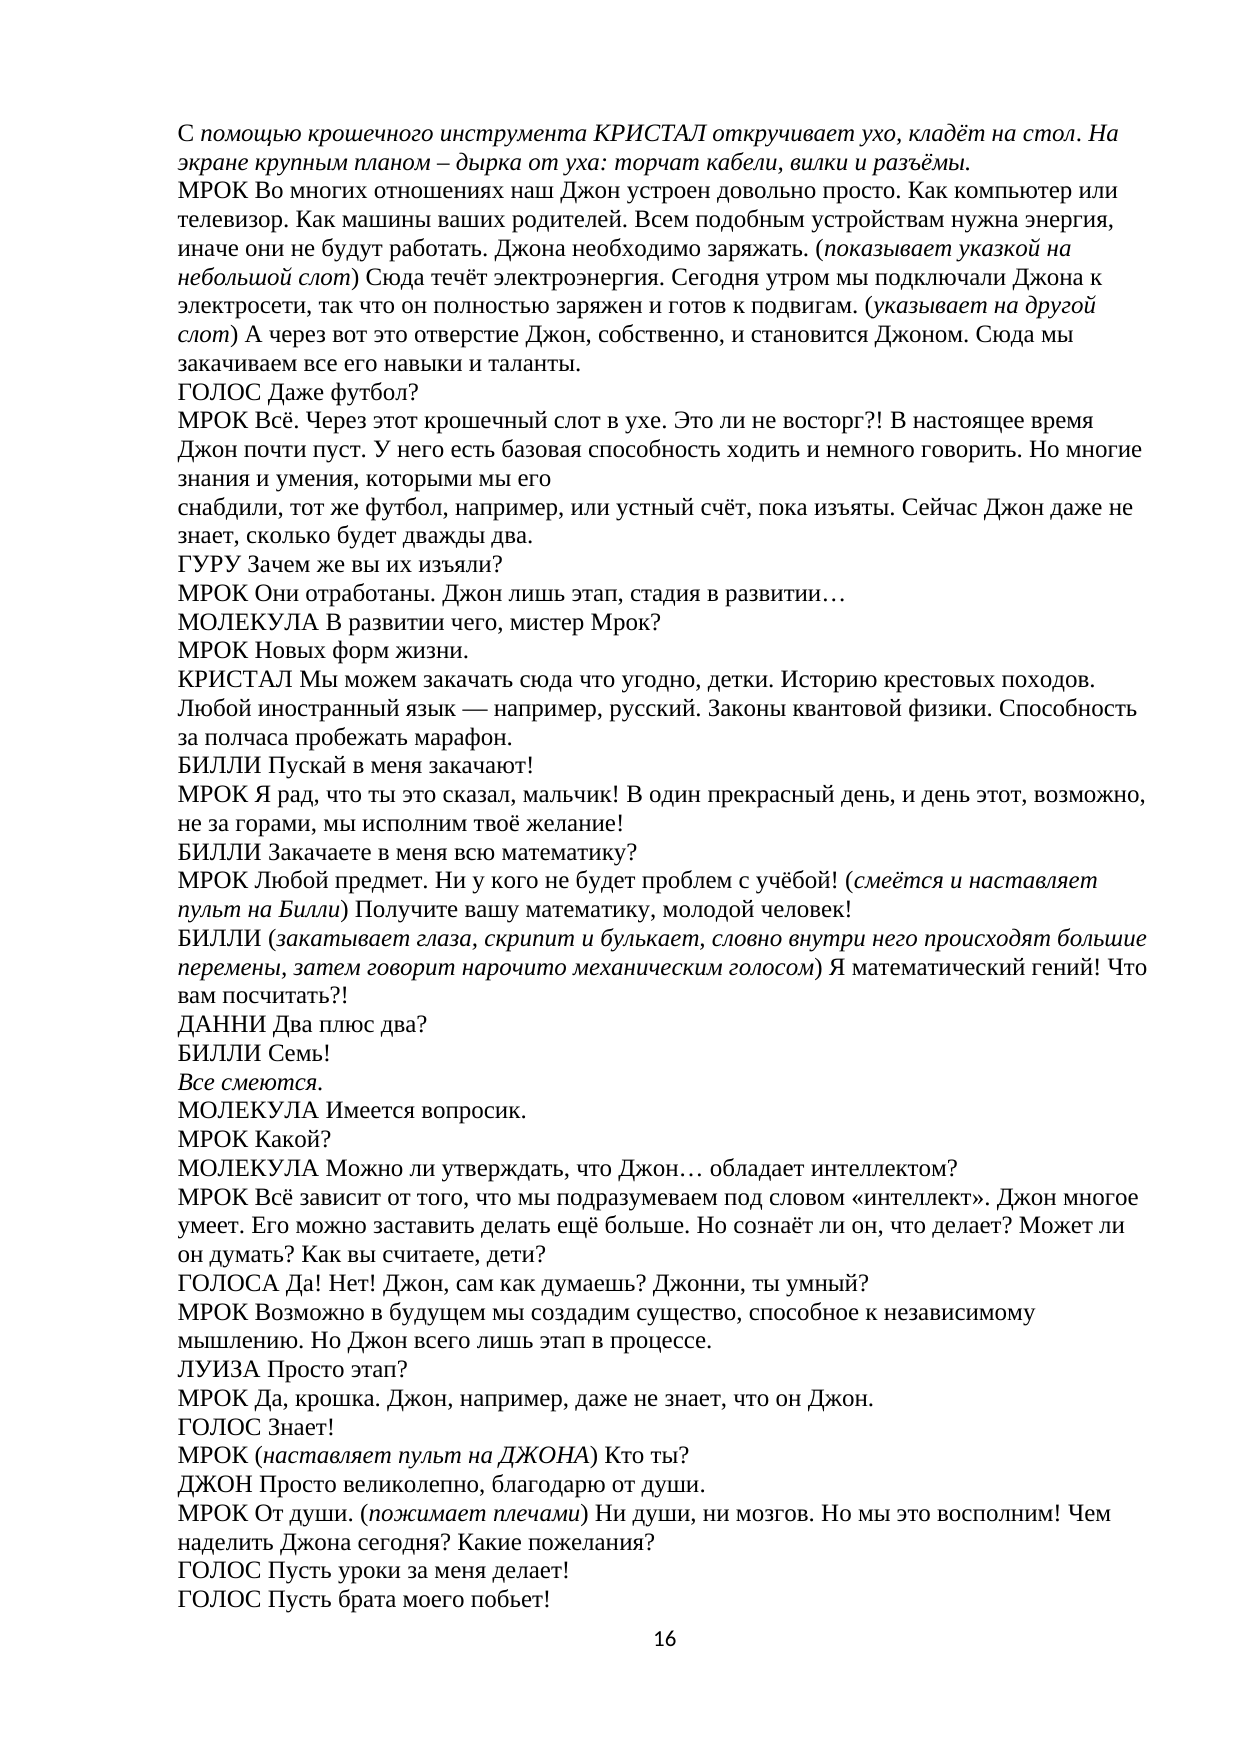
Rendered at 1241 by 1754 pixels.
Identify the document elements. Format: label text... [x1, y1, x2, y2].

text МОЛЕКУЛА В развитии чего, мистер Мрок? [177, 607, 1152, 636]
text МРОК Всё зависит от того, что мы подразумеваем под словом «интеллект». Джон многое умеет. Его можно заставить делать ещё больше. Но сознаёт ли он, что делает? Может ли он думать? Как вы считаете, дети? [177, 1182, 1152, 1268]
text снабдили, тот же футбол, например, или устный счёт, пока изъяты. Сейчас Джон даже не знает, сколько будет дважды два. [177, 492, 1152, 549]
text МРОК Новых форм жизни. [177, 636, 1152, 664]
text ДЖОН Просто великолепно, благодарю от души. [177, 1469, 1152, 1498]
text ГОЛОСА Да! Нет! Джон, сам как думаешь? Джонни, ты умный? [177, 1268, 1152, 1297]
text МРОК Какой? [177, 1124, 1152, 1153]
text МРОК Да, крошка. Джон, например, даже не знает, что он Джон. [177, 1383, 1152, 1412]
text МРОК Всё. Через этот крошечный слот в ухе. Это ли не восторг?! В настоящее время Джон почти пуст. У него есть базовая способность ходить и немного говорить. Но многие знания и умения, которыми мы его [177, 406, 1152, 492]
text МОЛЕКУЛА Можно ли утверждать, что Джон… обладает интеллектом? [177, 1153, 1152, 1182]
text ГОЛОС Знает! [177, 1412, 1152, 1441]
text Все смеются. [177, 1067, 1152, 1096]
text БИЛЛИ Семь! [177, 1038, 1152, 1067]
text МРОК От души. (пожимает плечами) Ни души, ни мозгов. Но мы это восполним! Чем наделить Джона сегодня? Какие пожелания? [177, 1498, 1152, 1556]
text МРОК Они отработаны. Джон лишь этап, стадия в развитии… [177, 578, 1152, 607]
text МОЛЕКУЛА Имеется вопросик. [177, 1096, 1152, 1124]
text ДАННИ Два плюс два? [177, 1009, 1152, 1038]
text МРОК Во многих отношениях наш Джон устроен довольно просто. Как компьютер или телевизор. Как машины ваших родителей. Всем подобным устройствам нужна энергия, иначе они не будут работать. Джона необходимо заряжать. (показывает указкой на небольшой слот) Сюда течёт электроэнергия. Сегодня утром мы подключали Джона к электросети, так что он полностью заряжен и готов к подвигам. (указывает на другой слот) А через вот это отверстие Джон, собственно, и становится Джоном. Сюда мы закачиваем все его навыки и таланты. [177, 176, 1152, 377]
text ГОЛОС Даже футбол? [177, 377, 1152, 406]
text МРОК (наставляет пульт на ДЖОНА) Кто ты? [177, 1441, 1152, 1469]
text БИЛЛИ Пускай в меня закачают! [177, 751, 1152, 779]
text ГОЛОС Пусть брата моего побьет! [177, 1584, 1152, 1613]
text ГОЛОС Пусть уроки за меня делает! [177, 1556, 1152, 1584]
text МРОК Я рад, что ты это сказал, мальчик! В один прекрасный день, и день этот, возможно, не за горами, мы исполним твоё желание! [177, 779, 1152, 837]
text ГУРУ Зачем же вы их изъяли? [177, 549, 1152, 578]
text МРОК Возможно в будущем мы создадим существо, способное к независимому мышлению. Но Джон всего лишь этап в процессе. [177, 1297, 1152, 1354]
text БИЛЛИ Закачаете в меня всю математику? [177, 837, 1152, 866]
text МРОК Любой предмет. Ни у кого не будет проблем с учёбой! (смеётся и наставляет пульт на Билли) Получите вашу математику, молодой человек! [177, 866, 1152, 923]
text С помощью крошечного инструмента КРИСТАЛ откручивает ухо, кладёт на стол. На экране крупным планом – дырка от уха: торчат кабели, вилки и разъёмы. [177, 118, 1152, 176]
text ЛУИЗА Просто этап? [177, 1354, 1152, 1383]
text БИЛЛИ (закатывает глаза, скрипит и булькает, словно внутри него происходят большие перемены, затем говорит нарочито механическим голосом) Я математический гений! Что вам посчитать?! [177, 923, 1152, 1009]
text КРИСТАЛ Мы можем закачать сюда что угодно, детки. Историю крестовых походов. Любой иностранный язык — например, русский. Законы квантовой физики. Способность за полчаса пробежать марафон. [177, 664, 1152, 751]
